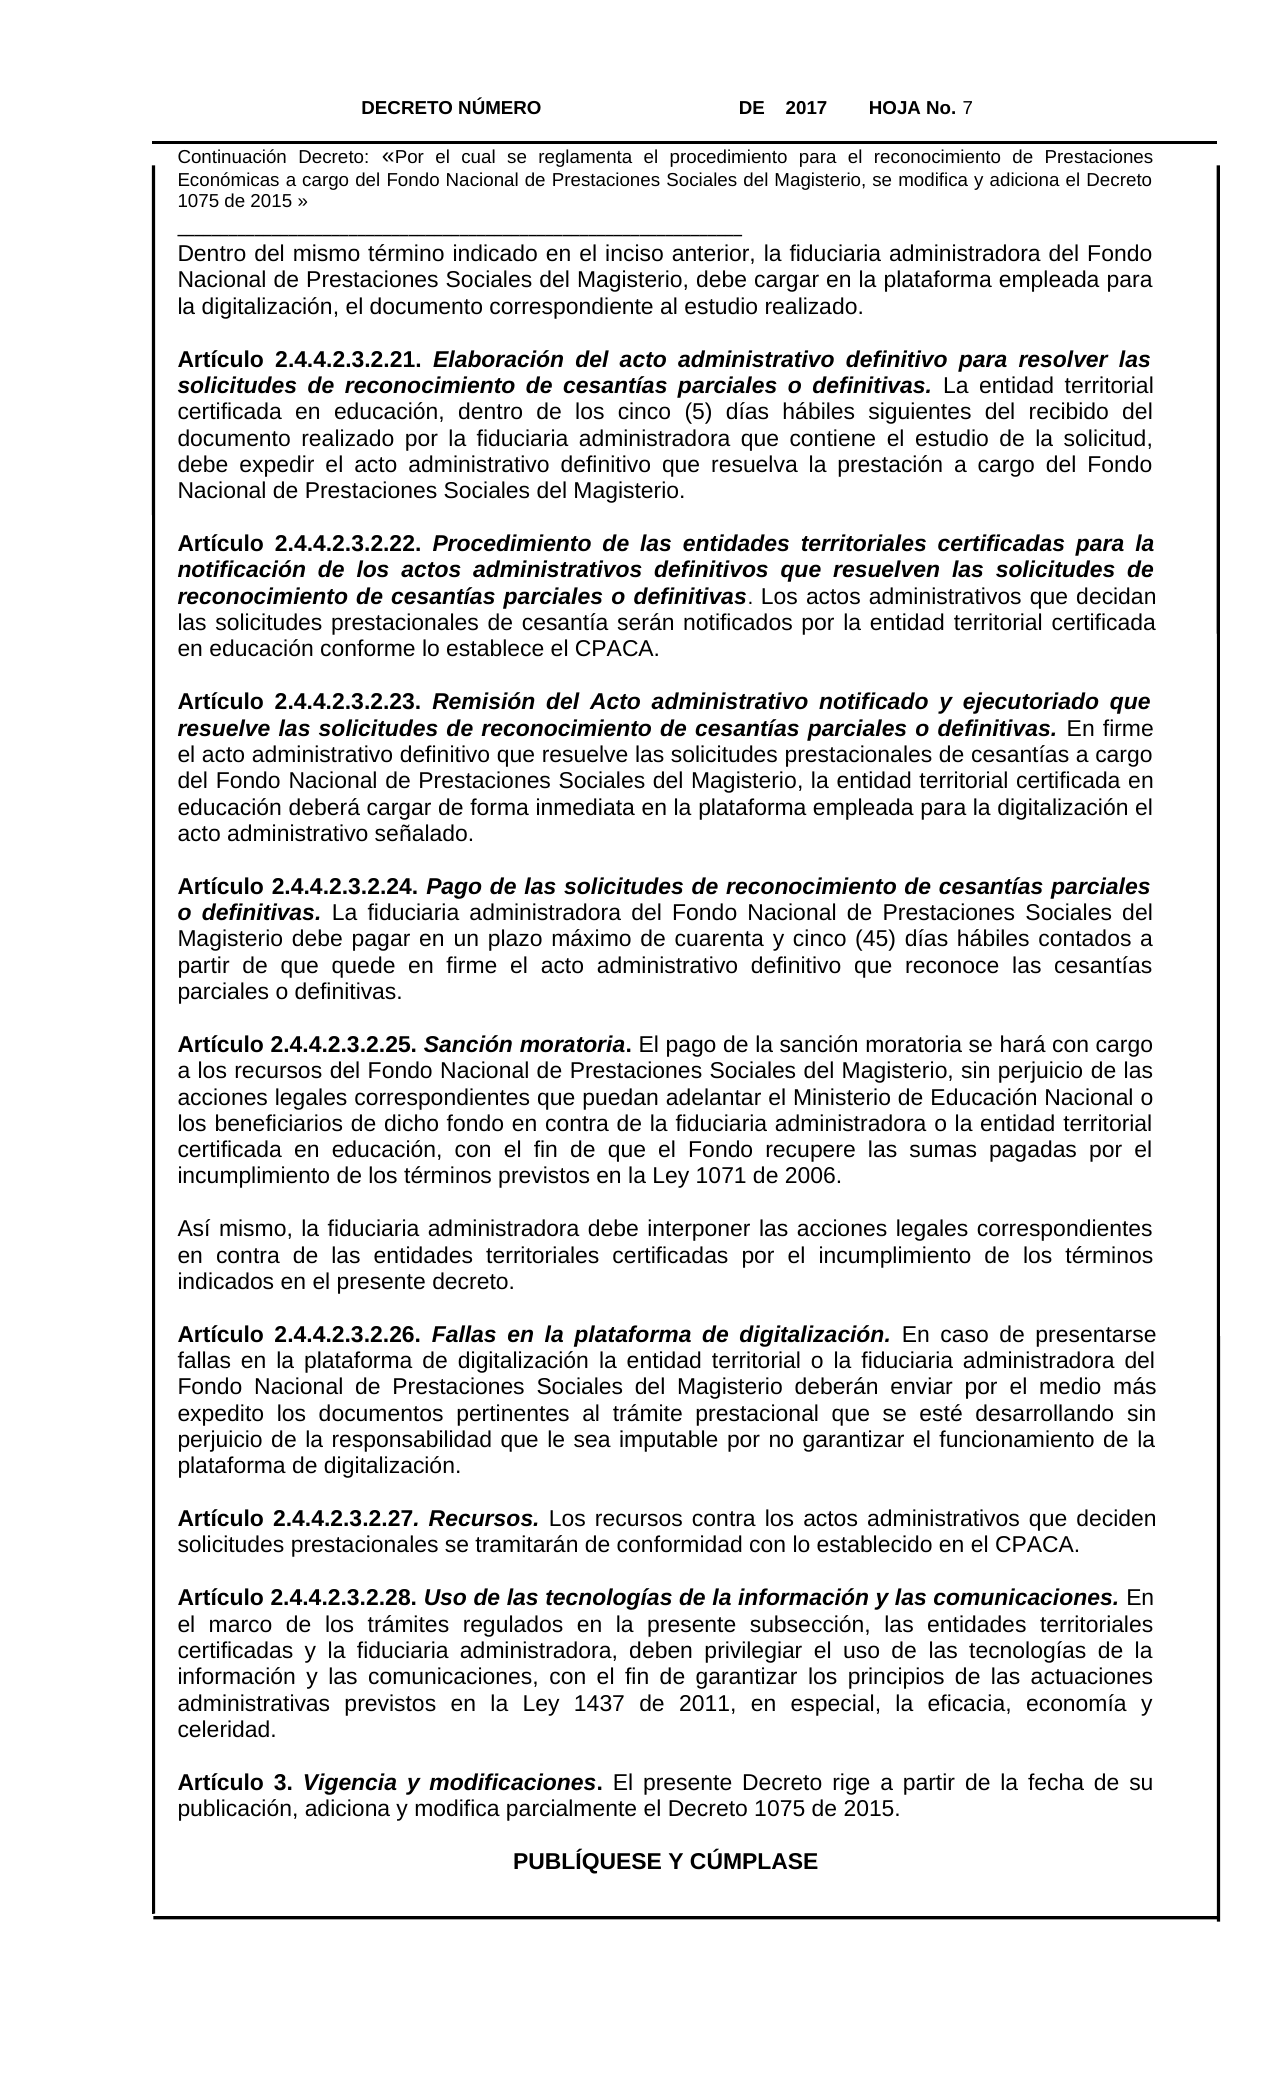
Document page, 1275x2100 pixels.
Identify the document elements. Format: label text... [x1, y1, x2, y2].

text PUBLÍQUESE Y CÚMPLASE [177, 1848, 1154, 1874]
text Artículo 2.4.4.2.3.2.25. Sanción moratoria. El pago de la sanción moratoria se hará con cargo a los recursos del Fondo Nacional de Prestaciones Sociales del Magisterio, sin perjuicio de las acciones legales correspondientes que puedan adelantar el Ministerio de Educación Nacional o los beneficiarios de dicho fondo en contra de la fiduciaria administradora o la entidad territorial certificada en educación, con el fin de que el Fondo recupere las sumas pagadas por el incumplimiento de los términos previstos en la Ley 1071 de 2006. [177, 1031, 1154, 1189]
text Artículo 2.4.4.2.3.2.28. Uso de las tecnologías de la información y las comunicaciones. En el marco de los trámites regulados en la presente subsección, las entidades territoriales certificadas y la fiduciaria administradora, deben privilegiar el uso de las tecnologías de la información y las comunicaciones, con el fin de garantizar los principios de las actuaciones administrativas previstos en la Ley 1437 de 2011, en especial, la eficacia, economía y celeridad. [177, 1584, 1154, 1742]
text Artículo 2.4.4.2.3.2.22. Procedimiento de las entidades territoriales certificadas para la notificación de los actos administrativos definitivos que resuelven las solicitudes de reconocimiento de cesantías parciales o definitivas. Los actos administrativos que decidan las solicitudes prestacionales de cesantía serán notificados por la entidad territorial certificada en educación conforme lo establece el CPACA. [177, 530, 1157, 662]
text Artículo 2.4.4.2.3.2.24. Pago de las solicitudes de reconocimiento de cesantías parciales o definitivas. La fiduciaria administradora del Fondo Nacional de Prestaciones Sociales del Magisterio debe pagar en un plazo máximo de cuarenta y cinco (45) días hábiles contados a partir de que quede en firme el acto administrativo definitivo que reconoce las cesantías parciales o definitivas. [177, 873, 1154, 1004]
text Dentro del mismo término indicado en el inciso anterior, la fiduciaria administradora del Fondo Nacional de Prestaciones Sociales del Magisterio, debe cargar en la plataforma empleada para la digitalización, el documento correspondiente al estudio realizado. [177, 240, 1154, 319]
text Artículo 3. Vigencia y modificaciones. El presente Decreto rige a partir de la fecha de su publicación, adiciona y modifica parcialmente el Decreto 1075 de 2015. [177, 1769, 1154, 1821]
text Artículo 2.4.4.2.3.2.27. Recursos. Los recursos contra los actos administrativos que deciden solicitudes prestacionales se tramitarán de conformidad con lo establecido en el CPACA. [177, 1505, 1157, 1558]
text Artículo 2.4.4.2.3.2.26. Fallas en la plataforma de digitalización. En caso de presentarse fallas en la plataforma de digitalización la entidad territorial o la fiduciaria administradora del Fondo Nacional de Prestaciones Sociales del Magisterio deberán enviar por el medio más expedito los documentos pertinentes al trámite prestacional que se esté desarrollando sin perjuicio de la responsabilidad que le sea imputable por no garantizar el funcionamiento de la plataforma de digitalización. [177, 1321, 1157, 1479]
text Artículo 2.4.4.2.3.2.21. Elaboración del acto administrativo definitivo para resolver las solicitudes de reconocimiento de cesantías parciales o definitivas. La entidad territorial certificada en educación, dentro de los cinco (5) días hábiles siguientes del recibido del documento realizado por la fiduciaria administradora que contiene el estudio de la solicitud, debe expedir el acto administrativo definitivo que resuelva la prestación a cargo del Fondo Nacional de Prestaciones Sociales del Magisterio. [177, 346, 1154, 504]
text Así mismo, la fiduciaria administradora debe interponer las acciones legales correspondientes en contra de las entidades territoriales certificadas por el incumplimiento de los términos indicados en el presente decreto. [177, 1215, 1154, 1294]
text Artículo 2.4.4.2.3.2.23. Remisión del Acto administrativo notificado y ejecutoriado que resuelve las solicitudes de reconocimiento de cesantías parciales o definitivas. En firme el acto administrativo definitivo que resuelve las solicitudes prestacionales de cesantías a cargo del Fondo Nacional de Prestaciones Sociales del Magisterio, la entidad territorial certificada en educación deberá cargar de forma inmediata en la plataforma empleada para la digitalización el acto administrativo señalado. [177, 688, 1154, 846]
